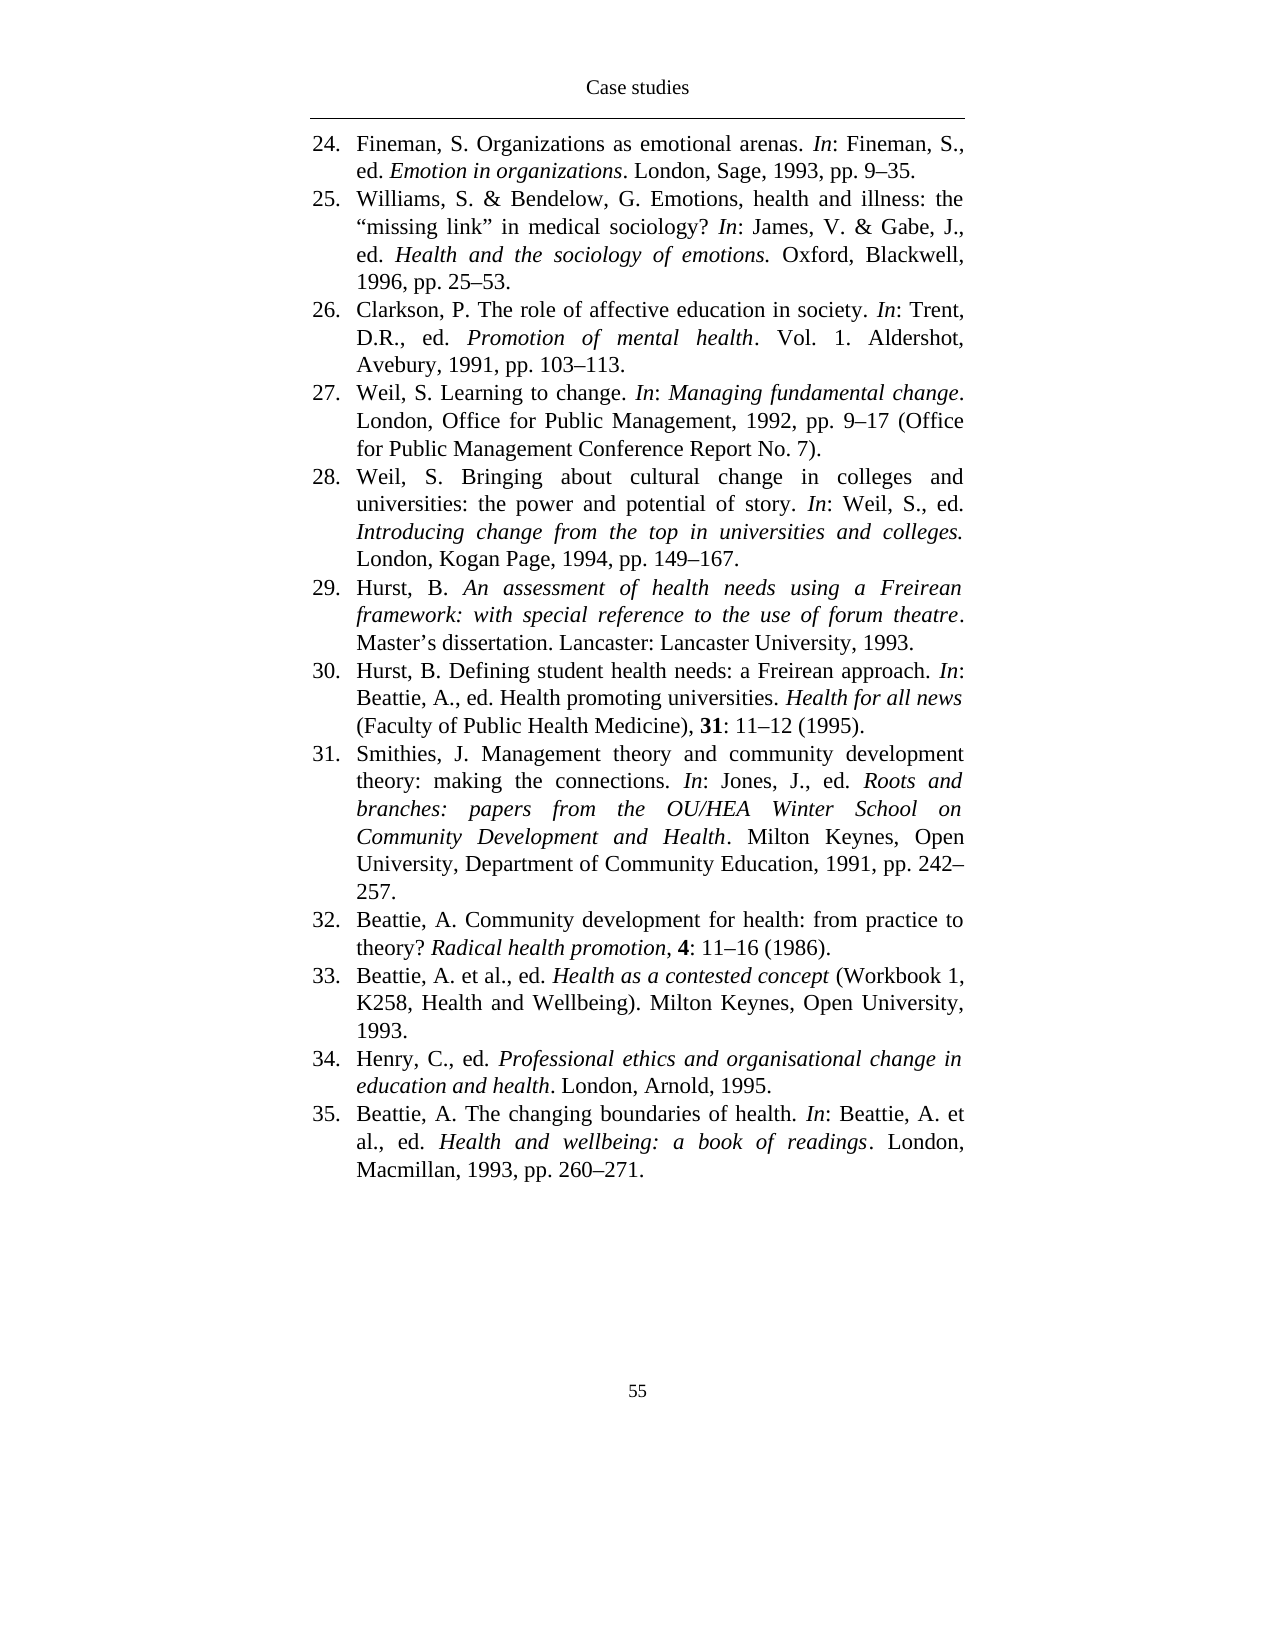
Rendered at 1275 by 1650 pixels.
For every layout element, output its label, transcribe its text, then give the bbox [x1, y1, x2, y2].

list Clarkson, P. The role of affective education in society. In: Trent, D.R., ed. Promotion of mental health. Vol. 1. Aldershot, Avebury, 1991, pp. 103–113. [312, 296, 964, 378]
list Weil, S. Learning to change. In: Managing fundamental change. London, Office for Public Management, 1992, pp. 9–17 (Office for Public Management Conference Report No. 7). [312, 379, 964, 461]
list Henry, C., ed. Professional ethics and organisational change in education and health. London, Arnold, 1995. [312, 1045, 964, 1099]
list Fineman, S. Organizations as emotional arenas. In: Fineman, S., ed. Emotion in organizations. London, Sage, 1993, pp. 9–35. [312, 130, 964, 184]
list Weil, S. Bringing about cultural change in colleges and universities: the power and potential of story. In: Weil, S., ed. Introducing change from the top in universities and colleges. London, Kogan Page, 1994, pp. 149–167. [312, 463, 964, 572]
list Beattie, A. et al., ed. Health as a contested concept (Workbook 1, K258, Health and Wellbeing). Milton Keynes, Open University, 1993. [312, 962, 964, 1043]
list Hurst, B. An assessment of health needs using a Freirean framework: with special reference to the use of forum theatre. Master’s dissertation. Lancaster: Lancaster University, 1993. [312, 573, 964, 655]
list Smithies, J. Management theory and community development theory: making the connections. In: Jones, J., ed. Roots and branches: papers from the OU/HEA Winter School on Community Development and Health. Milton Keynes, Open University, Department of Community Education, 1991, pp. 242–257. [312, 740, 964, 904]
list Hurst, B. Defining student health needs: a Freirean approach. In: Beattie, A., ed. Health promoting universities. Health for all news (Faculty of Public Health Medicine), 31: 11–12 (1995). [312, 657, 964, 738]
list Beattie, A. Community development for health: from practice to theory? Radical health promotion, 4: 11–16 (1986). [312, 906, 964, 960]
list Williams, S. & Bendelow, G. Emotions, health and illness: the “missing link” in medical sociology? In: James, V. & Gabe, J., ed. Health and the sociology of emotions. Oxford, Blackwell, 1996, pp. 25–53. [312, 185, 964, 294]
list Beattie, A. The changing boundaries of health. In: Beattie, A. et al., ed. Health and wellbeing: a book of readings. London, Macmillan, 1993, pp. 260–271. [312, 1101, 964, 1182]
